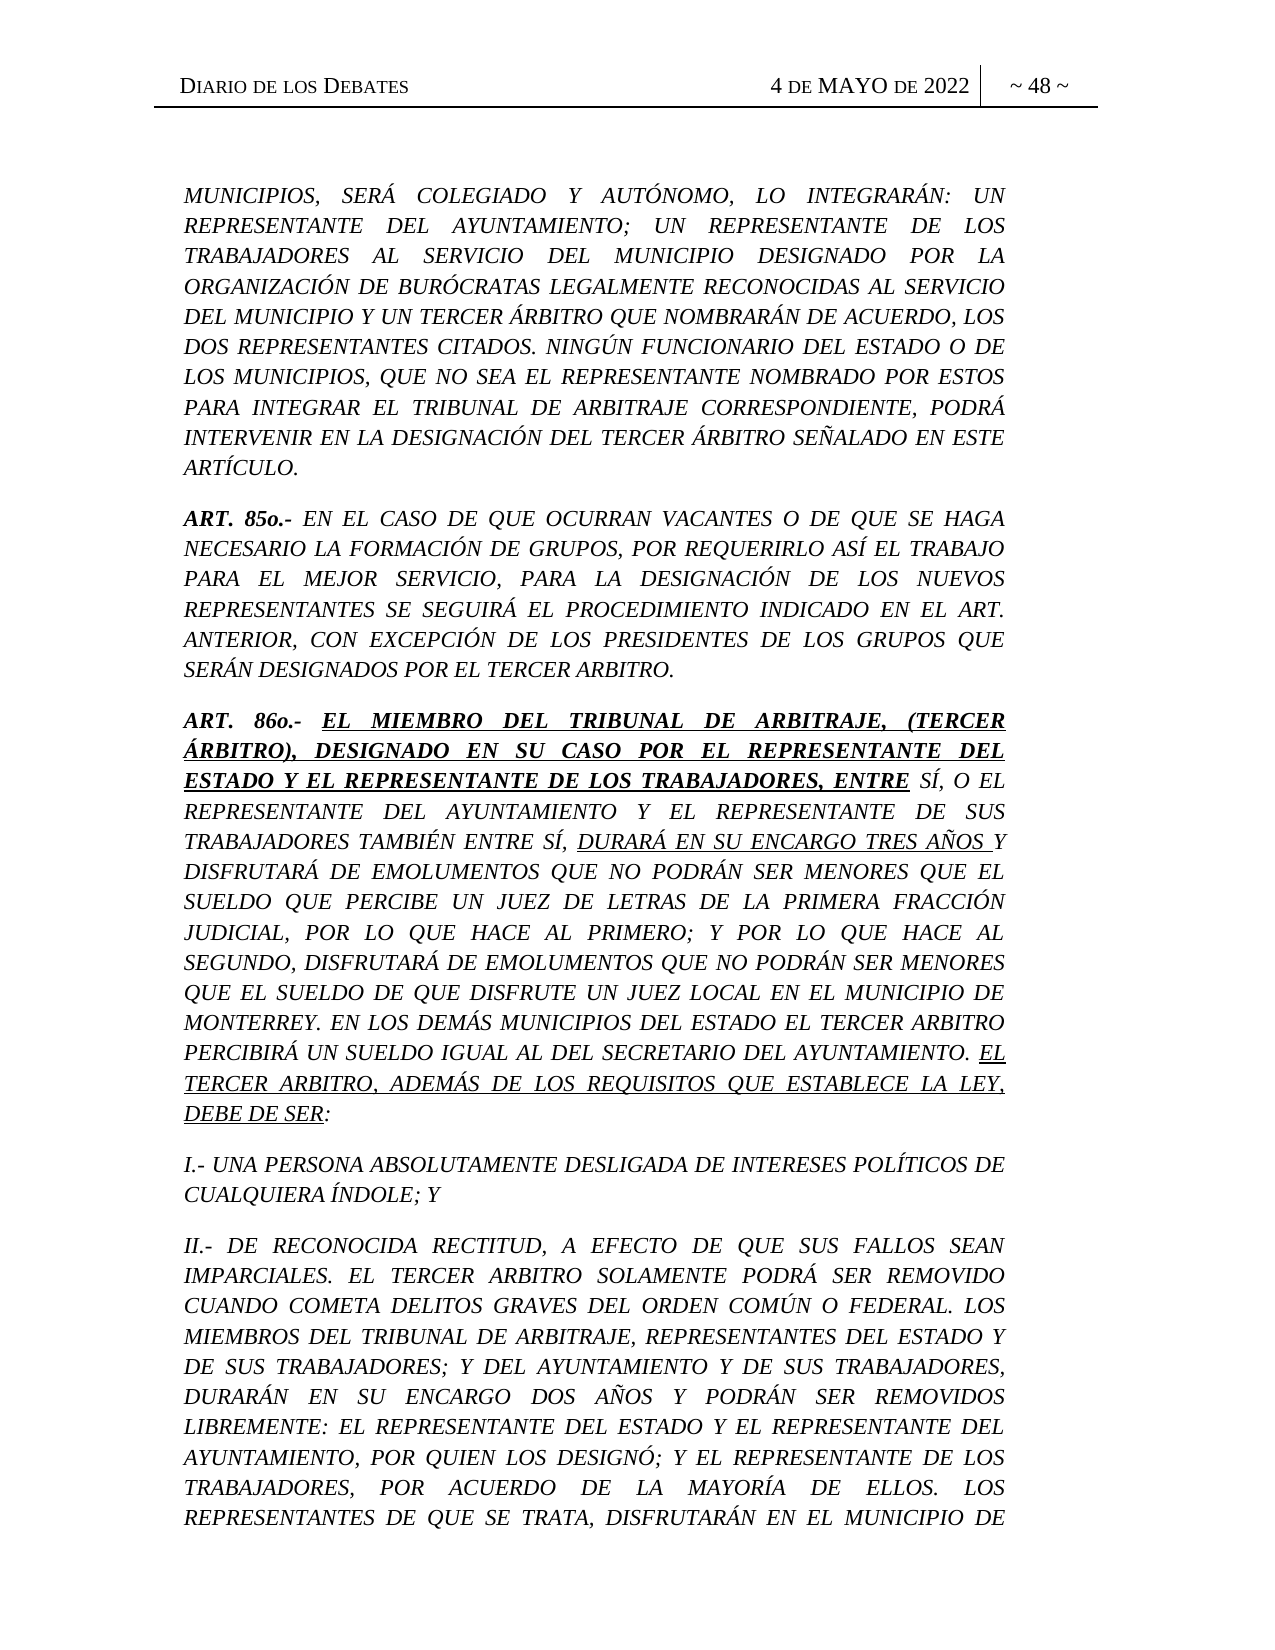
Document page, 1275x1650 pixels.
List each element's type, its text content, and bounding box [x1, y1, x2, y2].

text I.- UNA PERSONA ABSOLUTAMENTE DESLIGADA DE INTERESES POLÍTICOS DE CUALQUIERA ÍNDOLE; Y [184, 1151, 1008, 1207]
text ART. 85o.- EN EL CASO DE QUE OCURRAN VACANTES O DE QUE SE HAGA NECESARIO LA FORMACIÓN DE GRUPOS, POR REQUERIRLO ASÍ EL TRABAJO PARA EL MEJOR SERVICIO, PARA LA DESIGNACIÓN DE LOS NUEVOS REPRESENTANTES SE SEGUIRÁ EL PROCEDIMIENTO INDICADO EN EL ART. ANTERIOR, CON EXCEPCIÓN DE LOS PRESIDENTES DE LOS GRUPOS QUE SERÁN DESIGNADOS POR EL TERCER ARBITRO. [184, 505, 1008, 682]
text ART. 86o.- EL MIEMBRO DEL TRIBUNAL DE ARBITRAJE, (TERCER ÁRBITRO), DESIGNADO EN SU CASO POR EL REPRESENTANTE DEL ESTADO Y EL REPRESENTANTE DE LOS TRABAJADORES, ENTRE SÍ, O EL REPRESENTANTE DEL AYUNTAMIENTO Y EL REPRESENTANTE DE SUS TRABAJADORES TAMBIÉN ENTRE SÍ, DURARÁ EN SU ENCARGO TRES AÑOS Y DISFRUTARÁ DE EMOLUMENTOS QUE NO PODRÁN SER MENORES QUE EL SUELDO QUE PERCIBE UN JUEZ DE LETRAS DE LA PRIMERA FRACCIÓN JUDICIAL, POR LO QUE HACE AL PRIMERO; Y POR LO QUE HACE AL SEGUNDO, DISFRUTARÁ DE EMOLUMENTOS QUE NO PODRÁN SER MENORES QUE EL SUELDO DE QUE DISFRUTE UN JUEZ LOCAL EN EL MUNICIPIO DE MONTERREY. EN LOS DEMÁS MUNICIPIOS DEL ESTADO EL TERCER ARBITRO PERCIBIRÁ UN SUELDO IGUAL AL DEL SECRETARIO DEL AYUNTAMIENTO. EL TERCER ARBITRO, ADEMÁS DE LOS REQUISITOS QUE ESTABLECE LA LEY, DEBE DE SER: [184, 707, 1008, 1126]
